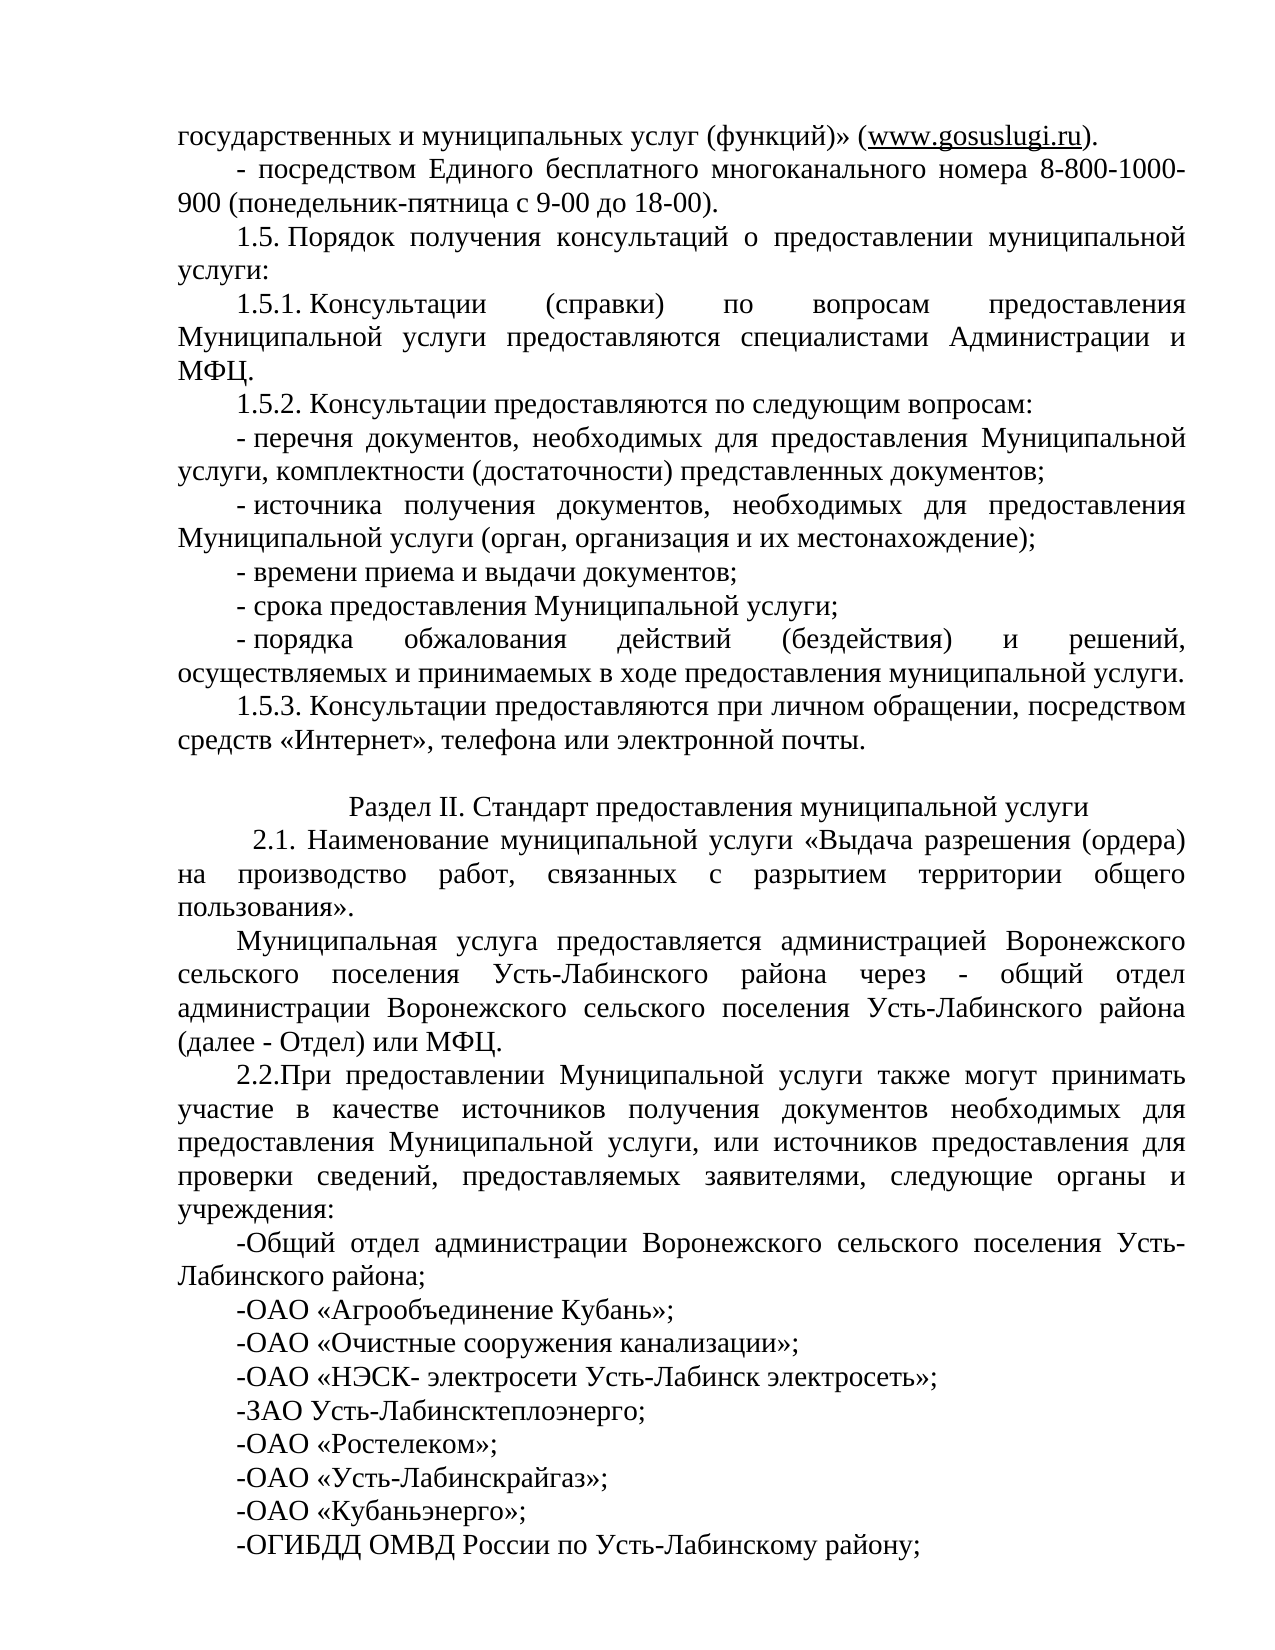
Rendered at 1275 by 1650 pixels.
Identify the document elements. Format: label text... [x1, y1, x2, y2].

text -ЗАО Усть-Лабинсктеплоэнерго; [177, 1393, 1186, 1426]
text 1.5.3. Консультации предоставляются при личном обращении, посредством средств «Интернет», телефона или электронной почты. [177, 688, 1186, 755]
text -Общий отдел администрации Воронежского сельского поселения Усть-Лабинского района; [177, 1225, 1186, 1292]
text 1.5. Порядок получения консультаций о предоставлении муниципальной услуги: [177, 219, 1186, 286]
text - источника получения документов, необходимых для предоставления Муниципальной услуги (орган, организация и их местонахождение); [177, 487, 1186, 554]
text - времени приема и выдачи документов; [177, 554, 1186, 588]
text -ОАО «НЭСК- электросети Усть-Лабинск электросеть»; [177, 1359, 1186, 1393]
text -ОАО «Очистные сооружения канализации»; [177, 1326, 1186, 1359]
text -ОГИБДД ОМВД России по Усть-Лабинскому району; [177, 1527, 1186, 1560]
text -ОАО «Агрообъединение Кубань»; [177, 1292, 1186, 1326]
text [177, 118, 1186, 152]
text -ОАО «Усть-Лабинскрайгаз»; [177, 1460, 1186, 1493]
text 1.5.1. Консультации (справки) по вопросам предоставления Муниципальной услуги предоставляются специалистами Администрации и МФЦ. [177, 286, 1186, 386]
text Раздел II. Стандарт предоставления муниципальной услуги [177, 789, 1186, 822]
text -ОАО «Кубаньэнерго»; [177, 1493, 1186, 1527]
text - посредством Единого бесплатного многоканального номера 8-800-1000-900 (понедельник-пятница с 9-00 до 18-00). [177, 152, 1186, 219]
text - срока предоставления Муниципальной услуги; [177, 588, 1186, 621]
text 1.5.2. Консультации предоставляются по следующим вопросам: [177, 386, 1186, 420]
text - порядка обжалования действий (бездействия) и решений, осуществляемых и принимаемых в ходе предоставления муниципальной услуги. [177, 621, 1186, 688]
text -ОАО «Ростелеком»; [177, 1426, 1186, 1460]
text Муниципальная услуга предоставляется администрацией Воронежского сельского поселения Усть-Лабинского района через - общий отдел администрации Воронежского сельского поселения Усть-Лабинского района (далее - Отдел) или МФЦ. [177, 923, 1186, 1057]
text 2.1. Наименование муниципальной услуги «Выдача разрешения (ордера) на производство работ, связанных с разрытием территории общего пользования». [177, 822, 1186, 923]
text 2.2.При предоставлении Муниципальной услуги также могут принимать участие в качестве источников получения документов необходимых для предоставления Муниципальной услуги, или источников предоставления для проверки сведений, предоставляемых заявителями, следующие органы и учреждения: [177, 1057, 1186, 1225]
text - перечня документов, необходимых для предоставления Муниципальной услуги, комплектности (достаточности) представленных документов; [177, 420, 1186, 487]
